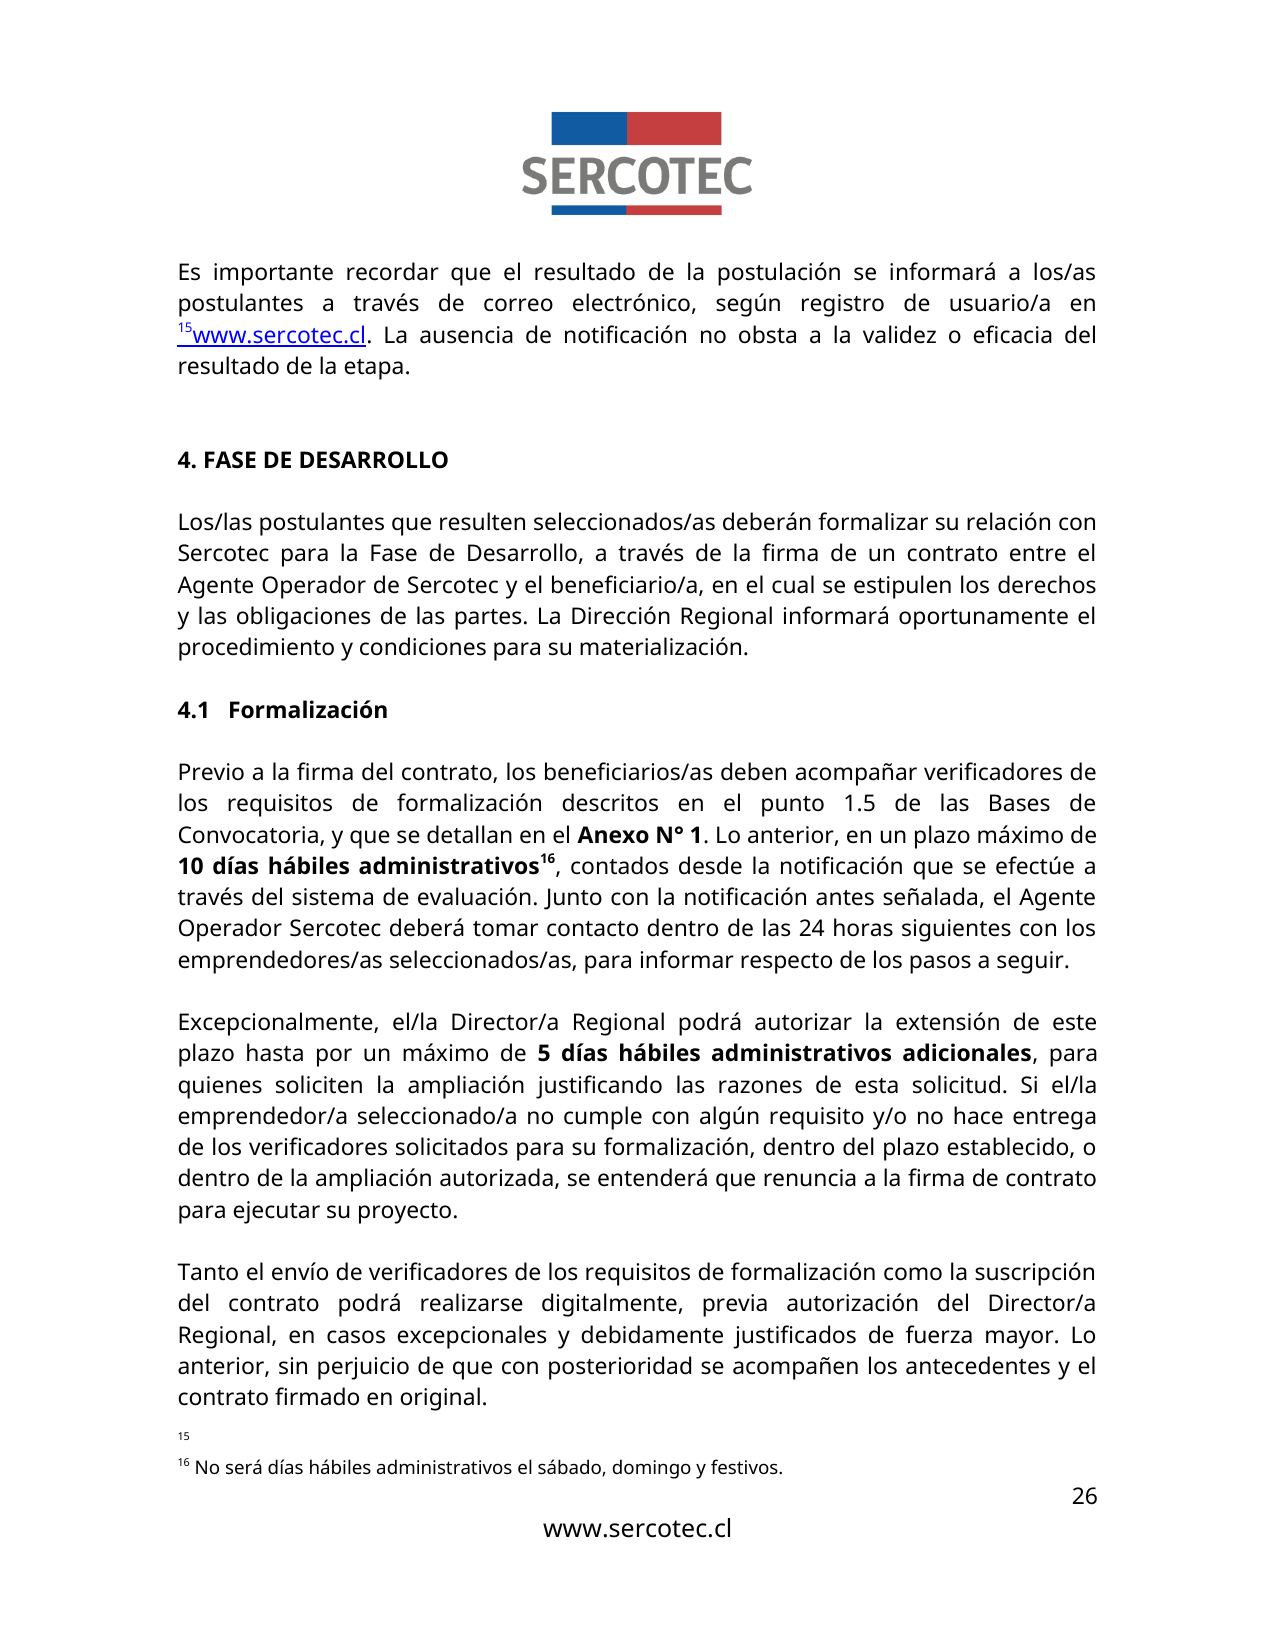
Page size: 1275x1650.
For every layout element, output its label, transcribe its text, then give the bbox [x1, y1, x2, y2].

text Excepcionalmente, el/la Director/a Regional podrá autorizar la extensión de este plazo hasta por un máximo de 5 días hábiles administrativos adicionales, para quienes soliciten la ampliación justificando las razones de esta solicitud. Si el/la emprendedor/a seleccionado/a no cumple con algún requisito y/o no hace entrega de los verificadores solicitados para su formalización, dentro del plazo establecido, o dentro de la ampliación autorizada, se entenderá que renuncia a la firma de contrato para ejecutar su proyecto. [177, 1006, 1098, 1225]
text 4.1 Formalización [177, 694, 1098, 725]
text Los/las postulantes que resulten seleccionados/as deberán formalizar su relación con Sercotec para la Fase de Desarrollo, a través de la firma de un contrato entre el Agente Operador de Sercotec y el beneficiario/a, en el cual se estipulen los derechos y las obligaciones de las partes. La Dirección Regional informará oportunamente el procedimiento y condiciones para su materialización. [177, 506, 1098, 662]
text Tanto el envío de verificadores de los requisitos de formalización como la suscripción del contrato podrá realizarse digitalmente, previa autorización del Director/a Regional, en casos excepcionales y debidamente justificados de fuerza mayor. Lo anterior, sin perjuicio de que con posterioridad se acompañen los antecedentes y el contrato firmado en original. [177, 1256, 1098, 1412]
text Previo a la firma del contrato, los beneficiarios/as deben acompañar verificadores de los requisitos de formalización descritos en el punto 1.5 de las Bases de Convocatoria, y que se detallan en el Anexo N° 1. Lo anterior, en un plazo máximo de 10 días hábiles administrativos, contados desde la notificación que se efectúe a través del sistema de evaluación. Junto con la notificación antes señalada, el Agente Operador Sercotec deberá tomar contacto dentro de las 24 horas siguientes con los emprendedores/as seleccionados/as, para informar respecto de los pasos a seguir. [177, 756, 1098, 975]
text Es importante recordar que el resultado de la postulación se informará a los/as postulantes a través de correo electrónico, según registro de usuario/a en www.sercotec.cl. La ausencia de notificación no obsta a la validez o eficacia del resultado de la etapa. [177, 256, 1098, 381]
picture [512, 105, 763, 225]
text 4. FASE DE DESARROLLO [177, 444, 1098, 475]
